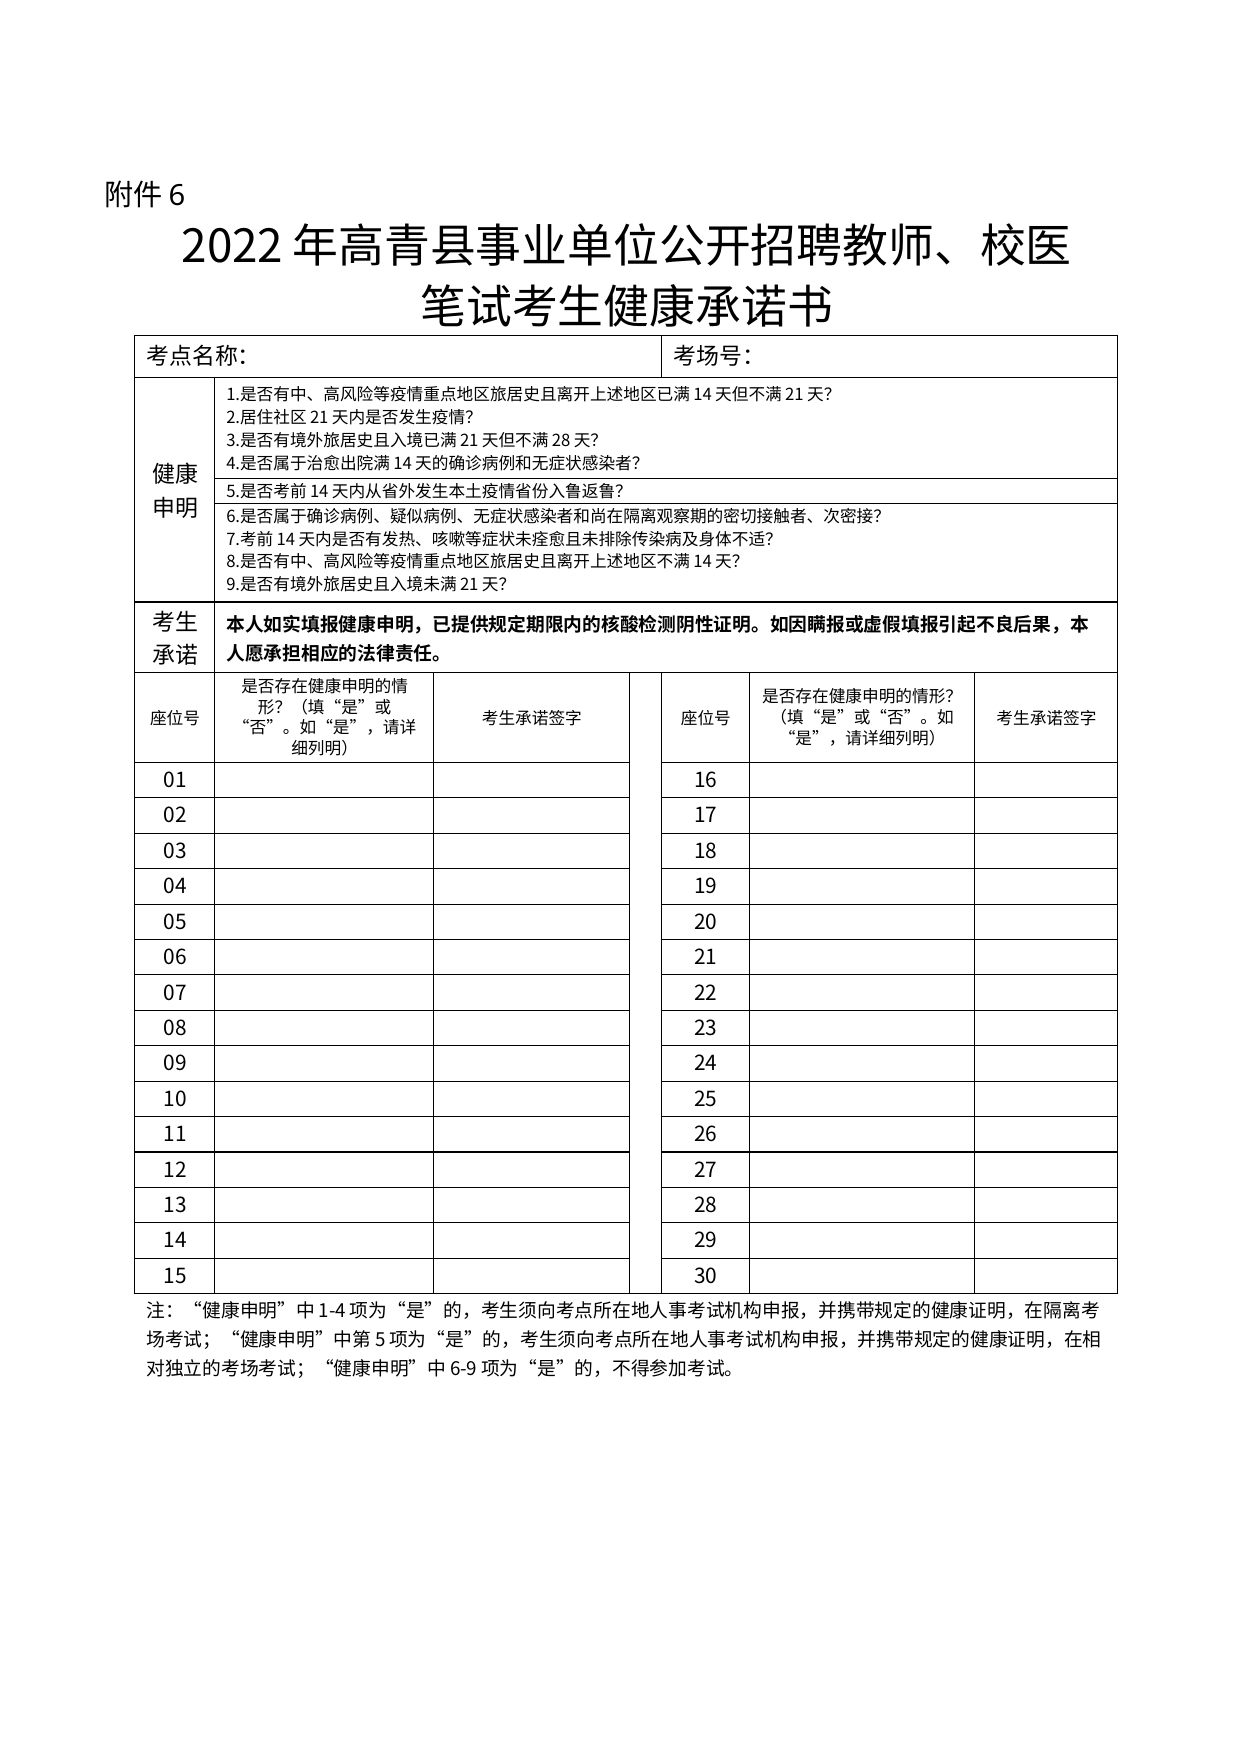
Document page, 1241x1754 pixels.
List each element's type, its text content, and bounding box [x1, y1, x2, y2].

table_cell [215, 834, 433, 868]
table_cell [434, 834, 629, 868]
table_cell 20 [662, 905, 749, 939]
table_cell [434, 763, 629, 797]
table_cell 12 [135, 1153, 214, 1187]
table_cell [750, 1259, 974, 1293]
table_cell [215, 1117, 433, 1151]
table_cell 考生 承诺 [135, 603, 214, 672]
table_cell [750, 869, 974, 903]
table_cell [975, 798, 1117, 833]
table_cell [975, 1259, 1117, 1293]
table_cell [750, 763, 974, 797]
table_cell [975, 1082, 1117, 1116]
table_cell [750, 1188, 974, 1222]
table_cell 07 [135, 975, 214, 1010]
table_cell 16 [662, 763, 749, 797]
table_cell [215, 798, 433, 833]
table_cell [215, 940, 433, 974]
table_header 考点名称： [135, 336, 661, 377]
table_cell 5.是否考前14天内从省外发生本土疫情省份入鲁返鲁？ [215, 479, 1117, 503]
table_cell [434, 1046, 629, 1081]
table_cell [750, 940, 974, 974]
table_cell 考生承诺签字 [434, 673, 629, 762]
table_cell 座位号 [135, 673, 214, 762]
table_cell 19 [662, 869, 749, 903]
table_cell [434, 1082, 629, 1116]
text 笔试考生健康承诺书 [104, 275, 1148, 335]
table_cell [215, 1011, 433, 1045]
table_cell [750, 1011, 974, 1045]
table_cell 03 [135, 834, 214, 868]
table_cell [750, 1153, 974, 1187]
table_cell [750, 1082, 974, 1116]
table_cell 10 [135, 1082, 214, 1116]
table_cell [975, 975, 1117, 1010]
table_cell 24 [662, 1046, 749, 1081]
table_cell 08 [135, 1011, 214, 1045]
table_cell [975, 940, 1117, 974]
table_cell 23 [662, 1011, 749, 1045]
table_cell [434, 1011, 629, 1045]
table_cell [434, 1223, 629, 1258]
table_cell [975, 1223, 1117, 1258]
table_cell [750, 834, 974, 868]
table_cell [434, 1259, 629, 1293]
table_cell [434, 940, 629, 974]
table_cell 05 [135, 905, 214, 939]
table_cell 注：“健康申明”中1-4项为“是”的，考生须向考点所在地人事考试机构申报，并携带规定的健康证明，在隔离考场考试；“健康申明”中第5项为“是”的，考生须向考点所在地人事考试机构申报，并携带规定的健康证明，在相对独立的考场考试；“健康申明”中6-9项为“是”的，不得参加考试。 [135, 1294, 1118, 1389]
table_cell [630, 673, 661, 1293]
table_cell [215, 763, 433, 797]
table_cell [975, 763, 1117, 797]
table_cell [215, 975, 433, 1010]
table_cell 09 [135, 1046, 214, 1081]
table_cell 座位号 [662, 673, 749, 762]
table_cell 本人如实填报健康申明，已提供规定期限内的核酸检测阴性证明。如因瞒报或虚假填报引起不良后果，本人愿承担相应的法律责任。 [215, 603, 1117, 672]
table_cell [215, 905, 433, 939]
table_cell 15 [135, 1259, 214, 1293]
table_cell 1.是否有中、高风险等疫情重点地区旅居史且离开上述地区已满14天但不满21天？ 2.居住社区21天内是否发生疫情？ 3.是否有境外旅居史且入境已满21天但不满28天？ 4.是否属于治愈出院满14天的确诊病例和无症状感染者？ [215, 378, 1117, 478]
text 2022年高青县事业单位公开招聘教师、校医 [104, 214, 1148, 275]
table_cell 06 [135, 940, 214, 974]
table_cell 30 [662, 1259, 749, 1293]
table_cell [975, 834, 1117, 868]
table_cell [434, 975, 629, 1010]
table_cell 27 [662, 1153, 749, 1187]
table_cell 02 [135, 798, 214, 833]
table_cell [215, 1188, 433, 1222]
table_cell 26 [662, 1117, 749, 1151]
table_cell 28 [662, 1188, 749, 1222]
table_cell [750, 905, 974, 939]
table_cell 18 [662, 834, 749, 868]
table_cell 01 [135, 763, 214, 797]
table_cell [975, 1011, 1117, 1045]
table_cell [434, 1188, 629, 1222]
table_cell 22 [662, 975, 749, 1010]
table_cell 6.是否属于确诊病例、疑似病例、无症状感染者和尚在隔离观察期的密切接触者、次密接？ 7.考前14天内是否有发热、咳嗽等症状未痊愈且未排除传染病及身体不适？ 8.是否有中、高风险等疫情重点地区旅居史且离开上述地区不满14天？ 9.是否有境外旅居史且入境未满21天？ [215, 504, 1117, 601]
table_cell [434, 869, 629, 903]
table_cell 13 [135, 1188, 214, 1222]
table_cell [215, 1046, 433, 1081]
table_cell 04 [135, 869, 214, 903]
table_cell 25 [662, 1082, 749, 1116]
table_cell [975, 1153, 1117, 1187]
table_cell [975, 1117, 1117, 1151]
table_cell 11 [135, 1117, 214, 1151]
table_cell 考生承诺签字 [975, 673, 1117, 762]
table_cell [434, 798, 629, 833]
table_cell 21 [662, 940, 749, 974]
table_cell [434, 1117, 629, 1151]
table_cell 健康 申明 [135, 378, 214, 601]
table_cell [750, 798, 974, 833]
table_cell [750, 1117, 974, 1151]
table_cell [975, 1046, 1117, 1081]
table_cell [215, 869, 433, 903]
table_cell [975, 905, 1117, 939]
table_cell 17 [662, 798, 749, 833]
table_cell [975, 869, 1117, 903]
table_cell [750, 1223, 974, 1258]
table_header 考场号： [662, 336, 1117, 377]
table_cell [215, 1223, 433, 1258]
table_cell 是否存在健康申明的情形？（填“是”或“否”。如“是”，请详细列明） [750, 673, 974, 762]
table_cell [215, 1259, 433, 1293]
table_cell 29 [662, 1223, 749, 1258]
table_cell 14 [135, 1223, 214, 1258]
table_cell [215, 1153, 433, 1187]
table_cell [434, 905, 629, 939]
table_cell 是否存在健康申明的情形？（填“是”或“否”。如“是”，请详细列明） [215, 673, 433, 762]
table_cell [750, 975, 974, 1010]
table_cell [215, 1082, 433, 1116]
table_cell [750, 1046, 974, 1081]
text 附件6 [104, 167, 1148, 214]
table_cell [975, 1188, 1117, 1222]
table_cell [434, 1153, 629, 1187]
